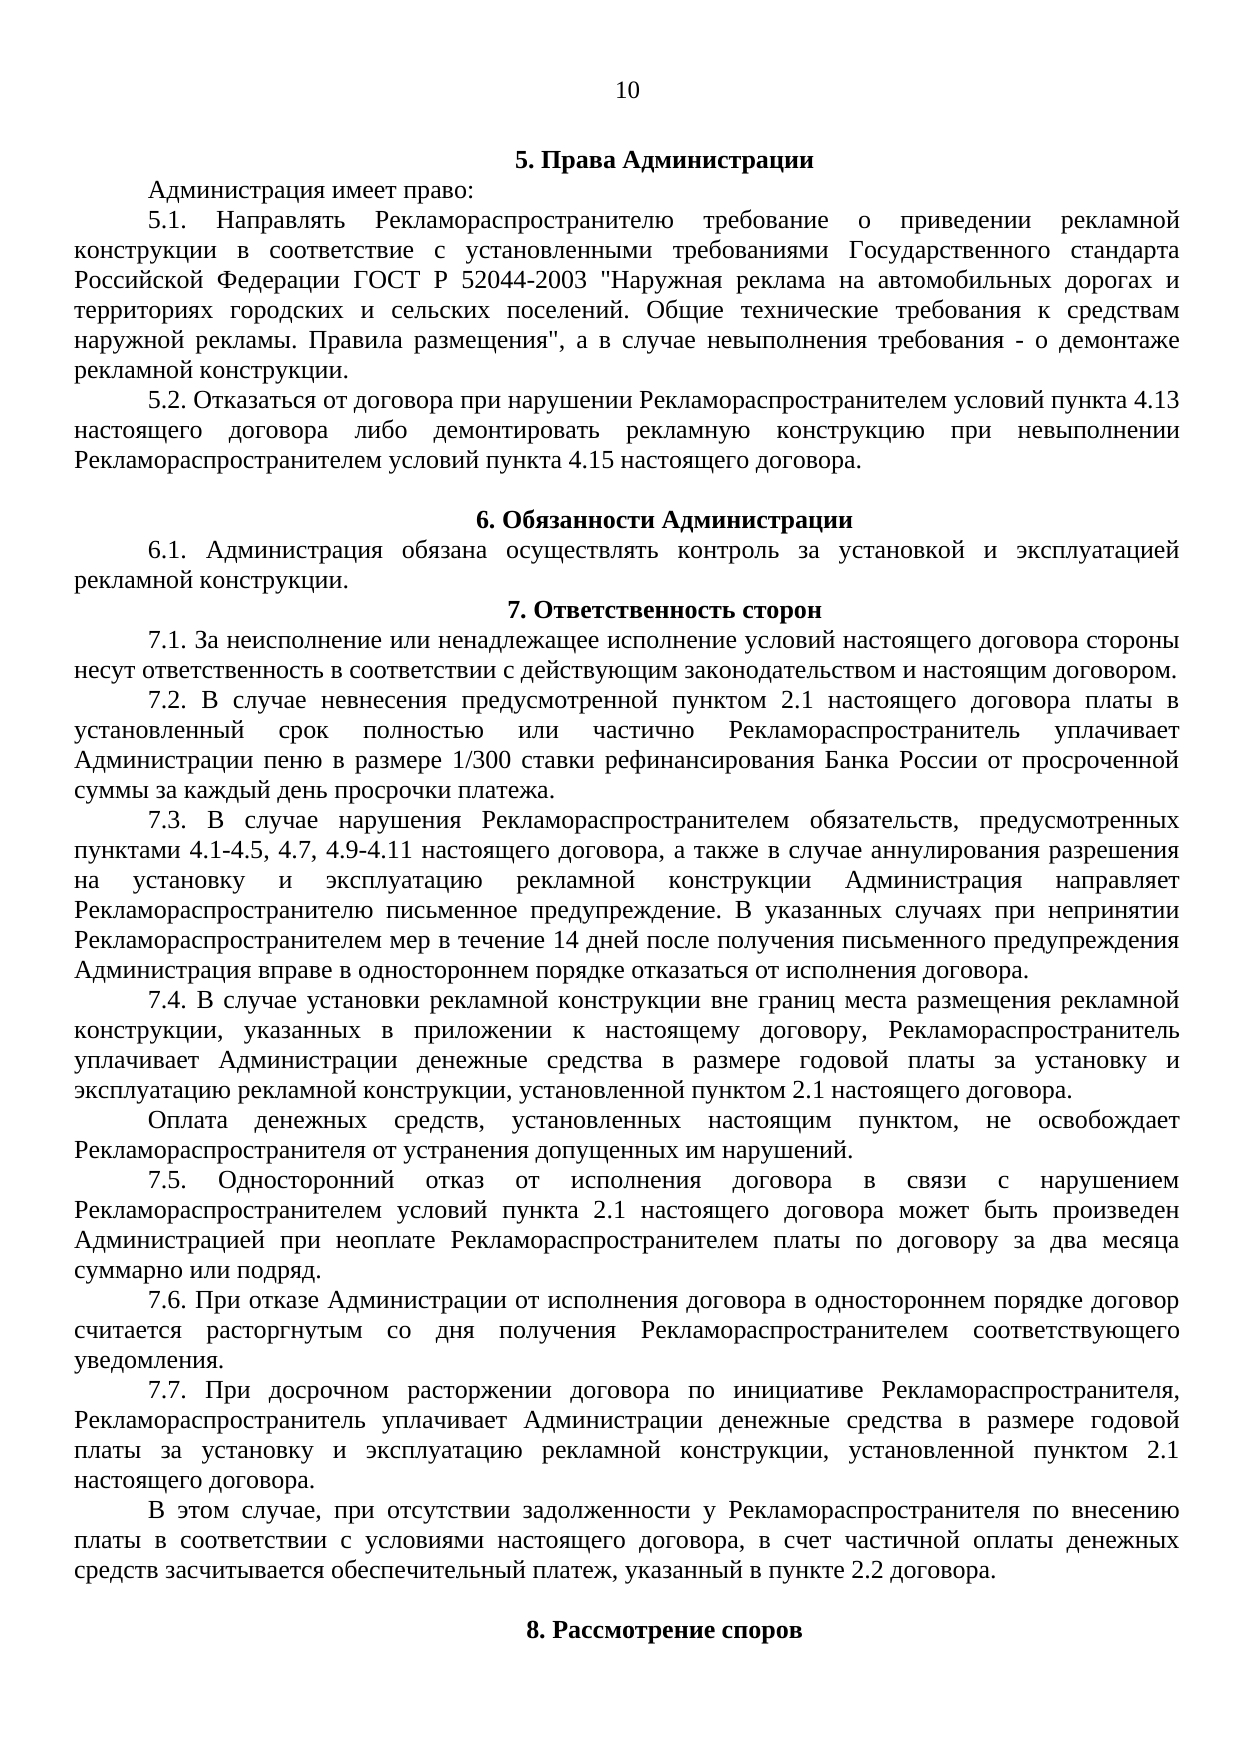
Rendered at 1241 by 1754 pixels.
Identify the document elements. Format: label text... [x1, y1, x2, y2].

text В этом случае, при отсутствии задолженности у Рекламораспространителя по внесению платы в соответствии с условиями настоящего договора, в счет частичной оплаты денежных средств засчитывается обеспечительный платеж, указанный в пункте 2.2 договора. [74, 1494, 1181, 1584]
text 5.1. Направлять Рекламораспространителю требование о приведении рекламной конструкции в соответствие с установленными требованиями Государственного стандарта Российской Федерации ГОСТ Р 52044-2003 "Наружная реклама на автомобильных дорогах и территориях городских и сельских поселений. Общие технические требования к средствам наружной рекламы. Правила размещения", а в случае невыполнения требования - о демонтаже рекламной конструкции. [74, 204, 1181, 384]
text 7.5. Односторонний отказ от исполнения договора в связи с нарушением Рекламораспространителем условий пункта 2.1 настоящего договора может быть произведен Администрацией при неоплате Рекламораспространителем платы по договору за два месяца суммарно или подряд. [74, 1164, 1181, 1284]
text 7.3. В случае нарушения Рекламораспространителем обязательств, предусмотренных пунктами 4.1-4.5, 4.7, 4.9-4.11 настоящего договора, а также в случае аннулирования разрешения на установку и эксплуатацию рекламной конструкции Администрация направляет Рекламораспространителю письменное предупреждение. В указанных случаях при непринятии Рекламораспространителем мер в течение 14 дней после получения письменного предупреждения Администрация вправе в одностороннем порядке отказаться от исполнения договора. [74, 804, 1181, 984]
text 7.7. При досрочном расторжении договора по инициативе Рекламораспространителя, Рекламораспространитель уплачивает Администрации денежные средства в размере годовой платы за установку и эксплуатацию рекламной конструкции, установленной пунктом 2.1 настоящего договора. [74, 1374, 1181, 1494]
text 5. Права Администрации [74, 144, 1181, 174]
text 6. Обязанности Администрации [74, 504, 1181, 534]
text Оплата денежных средств, установленных настоящим пунктом, не освобождает Рекламораспространителя от устранения допущенных им нарушений. [74, 1104, 1181, 1164]
text Администрация имеет право: [74, 174, 1181, 204]
text 7.4. В случае установки рекламной конструкции вне границ места размещения рекламной конструкции, указанных в приложении к настоящему договору, Рекламораспространитель уплачивает Администрации денежные средства в размере годовой платы за установку и эксплуатацию рекламной конструкции, установленной пунктом 2.1 настоящего договора. [74, 984, 1181, 1104]
text 8. Рассмотрение споров [74, 1614, 1181, 1644]
text 5.2. Отказаться от договора при нарушении Рекламораспространителем условий пункта 4.13 настоящего договора либо демонтировать рекламную конструкцию при невыполнении Рекламораспространителем условий пункта 4.15 настоящего договора. [74, 384, 1181, 474]
text 7.1. За неисполнение или ненадлежащее исполнение условий настоящего договора стороны несут ответственность в соответствии с действующим законодательством и настоящим договором. [74, 624, 1181, 684]
text 7.2. В случае невнесения предусмотренной пунктом 2.1 настоящего договора платы в установленный срок полностью или частично Рекламораспространитель уплачивает Администрации пеню в размере 1/300 ставки рефинансирования Банка России от просроченной суммы за каждый день просрочки платежа. [74, 684, 1181, 804]
text 6.1. Администрация обязана осуществлять контроль за установкой и эксплуатацией рекламной конструкции. [74, 534, 1181, 594]
text 7. Ответственность сторон [74, 594, 1181, 624]
text 7.6. При отказе Администрации от исполнения договора в одностороннем порядке договор считается расторгнутым со дня получения Рекламораспространителем соответствующего уведомления. [74, 1284, 1181, 1374]
